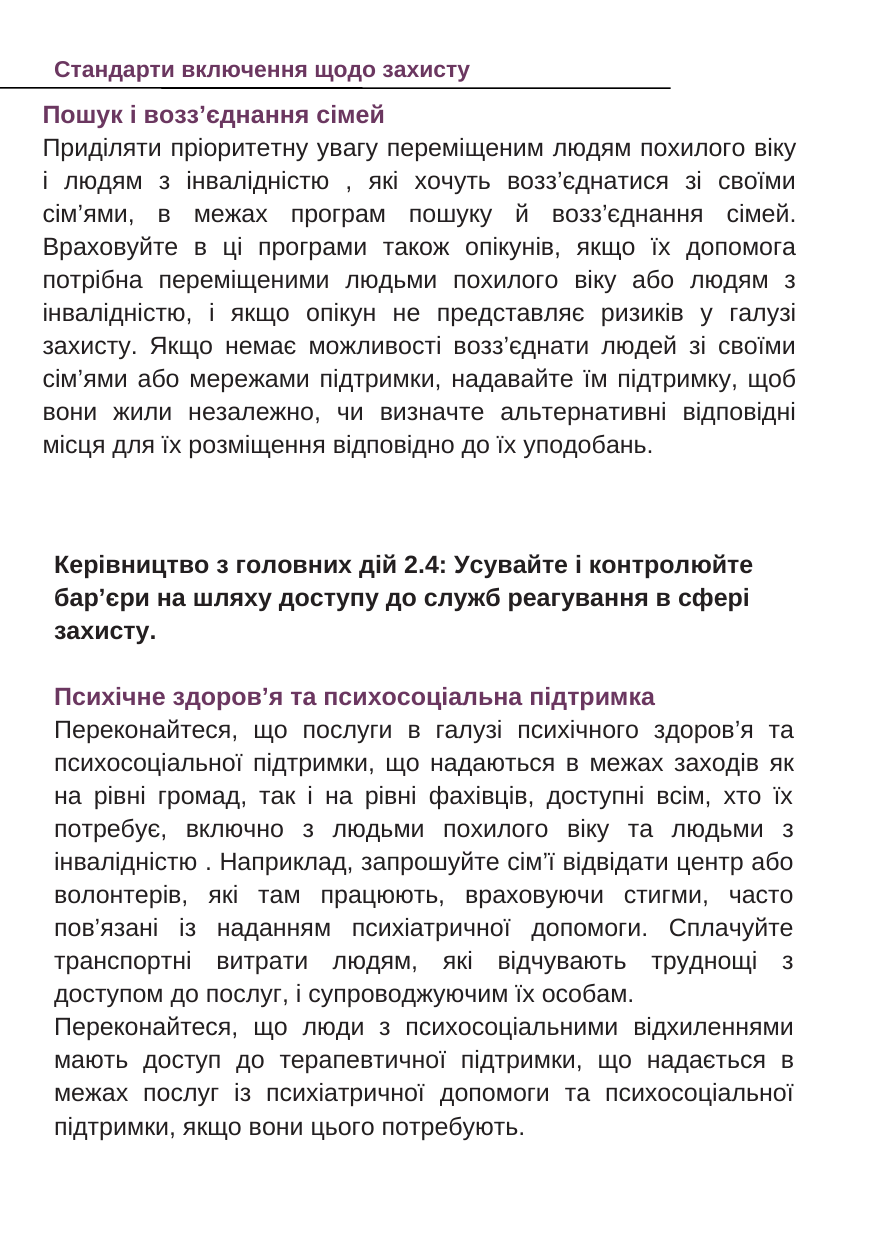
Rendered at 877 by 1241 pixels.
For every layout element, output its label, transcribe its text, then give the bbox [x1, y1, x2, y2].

text Психічне здоров’я та психосоціальна підтримка [54, 682, 794, 711]
text Керівництво з головних дій 2.4: Усувайте і контролюйте бар’єри на шляху доступу до служб реагування в сфері захисту. [54, 550, 794, 645]
text Стандарти включення щодо захисту [54, 56, 470, 82]
text Пошук і возз’єднання сімей [42, 100, 797, 129]
text Приділяти пріоритетну увагу переміщеним людям похилого віку і людям з інвалідністю , які хочуть возз’єднатися зі своїми сім’ями, в межах програм пошуку й возз’єднання сімей. Враховуйте в ці програми також опікунів, якщо їх допомога потрібна переміщеними людьми похилого віку або людям з інвалідністю, і якщо опікун не представляє ризиків у галузі захисту. Якщо немає можливості возз’єднати людей зі своїми сім’ями або мережами підтримки, надавайте їм підтримку, щоб вони жили незалежно, чи визначте альтернативні відповідні місця для їх розміщення відповідно до їх уподобань. [42, 133, 797, 459]
text Переконайтеся, що послуги в галузі психічного здоров’я та психосоціальної підтримки, що надаються в межах заходів як на рівні громад, так і на рівні фахівців, доступні всім, хто їх потребує, включно з людьми похилого віку та людьми з інвалідністю . Наприклад, запрошуйте сім’ї відвідати центр або волонтерів, які там працюють, враховуючи стигми, часто пов’язані із наданням психіатричної допомоги. Сплачуйте транспортні витрати людям, які відчувають труднощі з доступом до послуг, і супроводжуючим їх особам. [54, 715, 794, 1008]
text Переконайтеся, що люди з психосоціальними відхиленнями мають доступ до терапевтичної підтримки, що надається в межах послуг із психіатричної допомоги та психосоціальної підтримки, якщо вони цього потребують. [54, 1012, 794, 1140]
